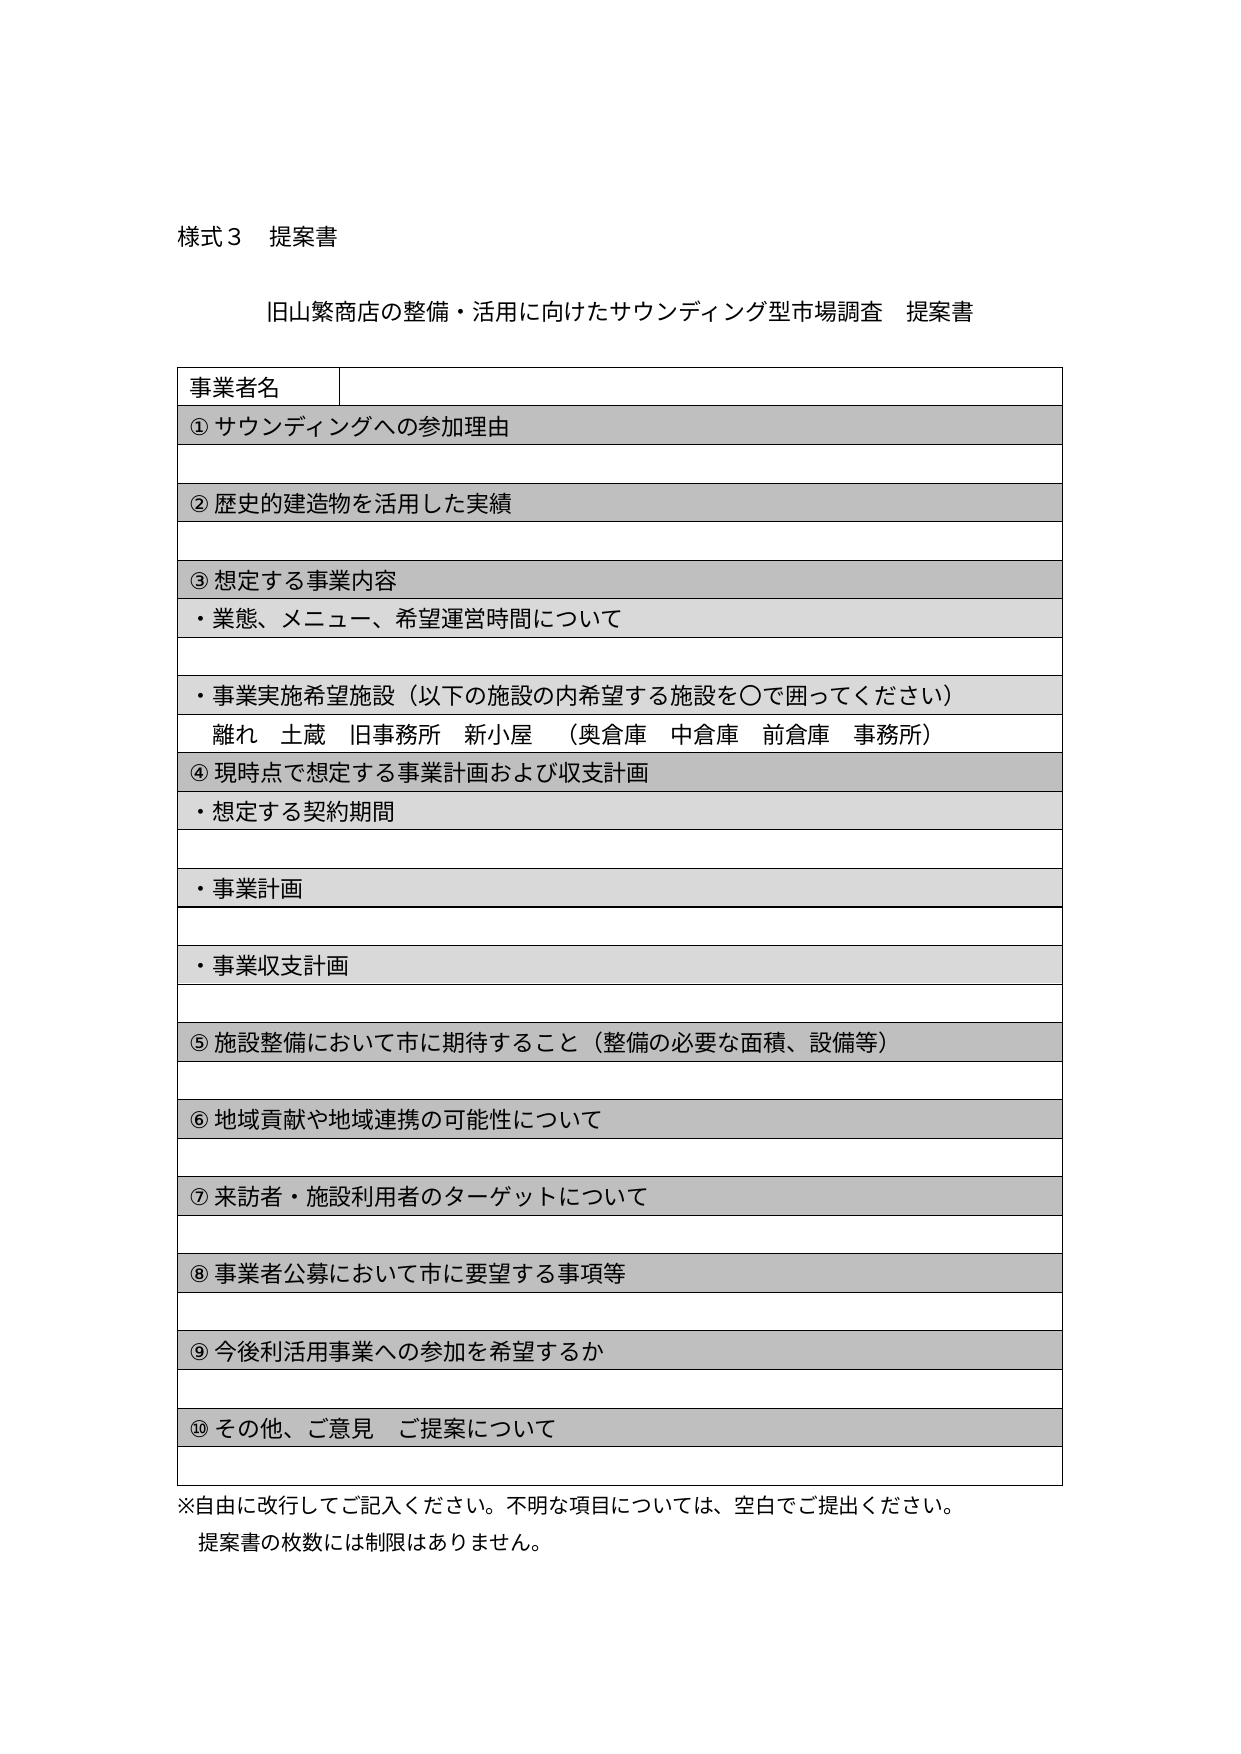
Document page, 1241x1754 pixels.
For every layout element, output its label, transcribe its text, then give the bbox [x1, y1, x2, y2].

table_cell [178, 1062, 1062, 1099]
table_cell [178, 1216, 1062, 1253]
table_cell ⑤施設整備において市に期待すること（整備の必要な面積、設備等） [178, 1023, 1062, 1061]
table_cell [178, 1370, 1062, 1407]
text 様式３ 提案書 [177, 217, 1063, 254]
table_cell [178, 830, 1062, 868]
table_header [340, 368, 1062, 405]
table_cell ④現時点で想定する事業計画および収支計画 [178, 753, 1062, 791]
table_cell [178, 638, 1062, 675]
table_cell ①サウンディングへの参加理由 [178, 406, 1062, 444]
table_cell ⑥地域貢献や地域連携の可能性について [178, 1100, 1062, 1138]
table_cell ・事業収支計画 [178, 946, 1062, 983]
table_cell ・事業実施希望施設（以下の施設の内希望する施設を〇で囲ってください） [178, 676, 1062, 714]
text 提案書の枚数には制限はありません。 [177, 1523, 1063, 1561]
table_cell [178, 985, 1062, 1022]
table_cell ⑩その他、ご意見 ご提案について [178, 1409, 1062, 1446]
table_cell [178, 1139, 1062, 1176]
table_cell ⑦来訪者・施設利用者のターゲットについて [178, 1177, 1062, 1215]
table_cell [178, 445, 1062, 482]
table_cell ・想定する契約期間 [178, 792, 1062, 829]
table_header 事業者名 [178, 368, 339, 405]
table_cell ⑧事業者公募において市に要望する事項等 [178, 1254, 1062, 1292]
table_cell 離れ 土蔵 旧事務所 新小屋 （奥倉庫 中倉庫 前倉庫 事務所） [178, 715, 1062, 752]
table_cell ⑨今後利活用事業への参加を希望するか [178, 1331, 1062, 1369]
table_cell ・事業計画 [178, 869, 1062, 906]
table_cell [178, 1293, 1062, 1330]
table_cell [178, 908, 1062, 945]
text 旧山繁商店の整備・活用に向けたサウンディング型市場調査 提案書 [177, 292, 1063, 329]
text ※自由に改行してご記入ください。不明な項目については、空白でご提出ください。 [177, 1486, 1063, 1523]
table_cell [178, 522, 1062, 559]
table_cell ③想定する事業内容 [178, 561, 1062, 598]
table_cell ②歴史的建造物を活用した実績 [178, 484, 1062, 521]
table_cell ・業態、メニュー、希望運営時間について [178, 599, 1062, 637]
table_cell [178, 1447, 1062, 1484]
